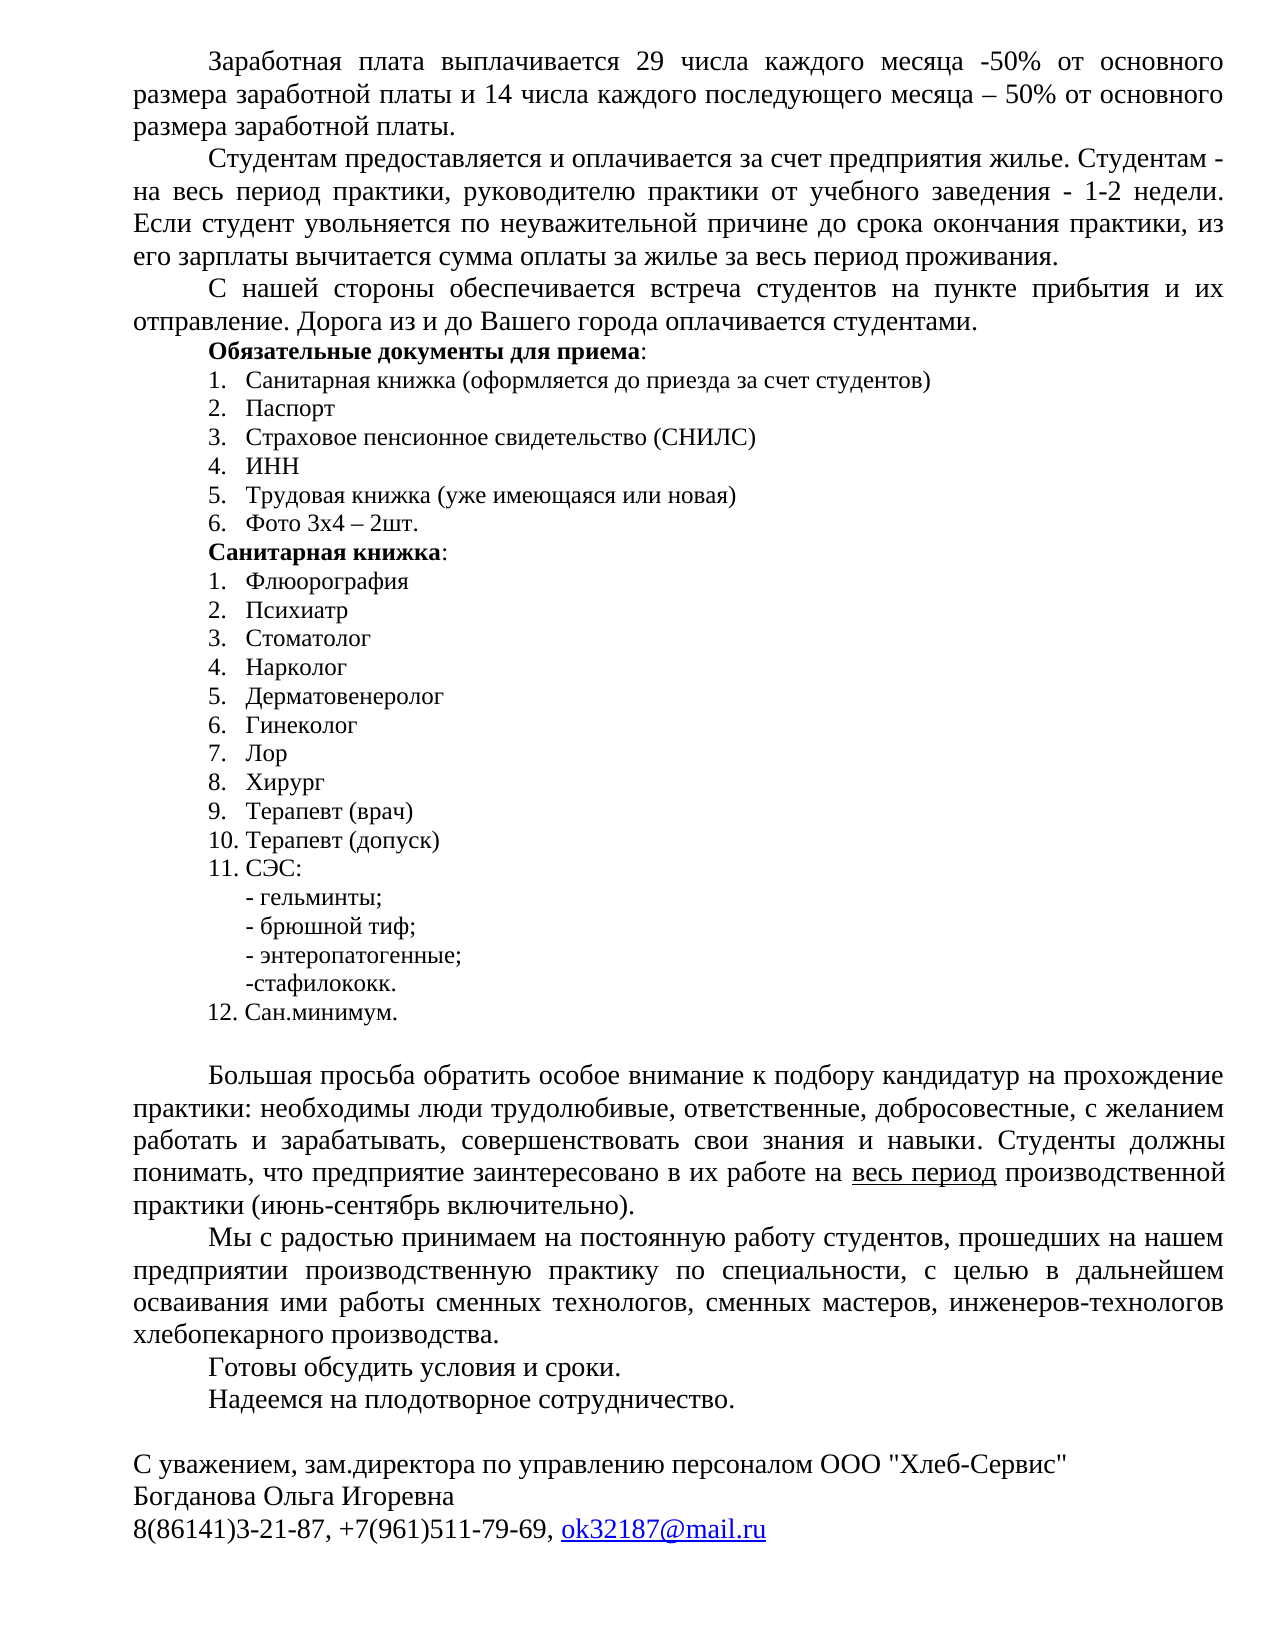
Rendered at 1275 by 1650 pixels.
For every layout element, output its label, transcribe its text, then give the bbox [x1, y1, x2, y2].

list Трудовая книжка (уже имеющаяся или новая) [208, 480, 1226, 508]
text 12. Сан.минимум. [133, 997, 1226, 1026]
list Психиатр [208, 595, 1226, 623]
text Большая просьба обратить особое внимание к подбору кандидатур на прохождение практики: необходимы люди трудолюбивые, ответственные, добросовестные, с желанием работать и зарабатывать, совершенствовать свои знания и навыки. Студенты должны понимать, что предприятие заинтересовано в их работе на весь период производственной практики (июнь-сентябрь включительно). [133, 1058, 1226, 1220]
list Гинеколог [208, 710, 1226, 738]
text Студентам предоставляется и оплачивается за счет предприятия жилье. Студентам - на весь период практики, руководителю практики от учебного заведения - 1-2 недели. Если студент увольняется по неуважительной причине до срока окончания практики, из его зарплаты вычитается сумма оплаты за жилье за весь период проживания. [133, 142, 1226, 271]
text Заработная плата выплачивается 29 числа каждого месяца -50% от основного размера заработной платы и 14 числа каждого последующего месяца – 50% от основного размера заработной платы. [133, 44, 1226, 142]
list - брюшной тиф; [245, 911, 1226, 940]
list Нарколог [208, 652, 1226, 681]
text Обязательные документы для приема: [133, 336, 1226, 365]
list Паспорт [208, 393, 1226, 422]
list Стоматолог [208, 623, 1226, 652]
list Санитарная книжка (оформляется до приезда за счет студентов) [208, 365, 1226, 393]
list Хирург [208, 767, 1226, 796]
text Мы с радостью принимаем на постоянную работу студентов, прошедших на нашем предприятии производственную практику по специальности, с целью в дальнейшем осваивания ими работы сменных технологов, сменных мастеров, инженеров-технологов хлебопекарного производства. [133, 1220, 1226, 1350]
list Терапевт (врач) [208, 796, 1226, 825]
list СЭС: [208, 853, 1226, 882]
list Флюорография [208, 566, 1226, 595]
list Терапевт (допуск) [208, 825, 1226, 853]
list - гельминты; [245, 882, 1226, 911]
text Санитарная книжка: [133, 537, 1226, 566]
text Надеемся на плодотворное сотрудничество. [133, 1382, 1226, 1415]
text С уважением, зам.директора по управлению персоналом ООО "Хлеб-Сервис" [133, 1447, 1226, 1479]
text С нашей стороны обеспечивается встреча студентов на пункте прибытия и их отправление. Дорога из и до Вашего города оплачивается студентами. [133, 271, 1226, 336]
list Лор [208, 738, 1226, 767]
text Готовы обсудить условия и сроки. [133, 1350, 1226, 1382]
list ИНН [208, 451, 1226, 480]
list Дерматовенеролог [208, 681, 1226, 710]
text 8(86141)3-21-87, +7(961)511-79-69, ok32187@mail.ru [133, 1512, 1226, 1544]
list -стафилококк. [245, 968, 1226, 997]
list Страховое пенсионное свидетельство (СНИЛС) [208, 422, 1226, 451]
list - энтеропатогенные; [245, 940, 1226, 968]
text Богданова Ольга Игоревна [133, 1479, 1226, 1512]
list Фото 3х4 – 2шт. [208, 508, 1226, 537]
